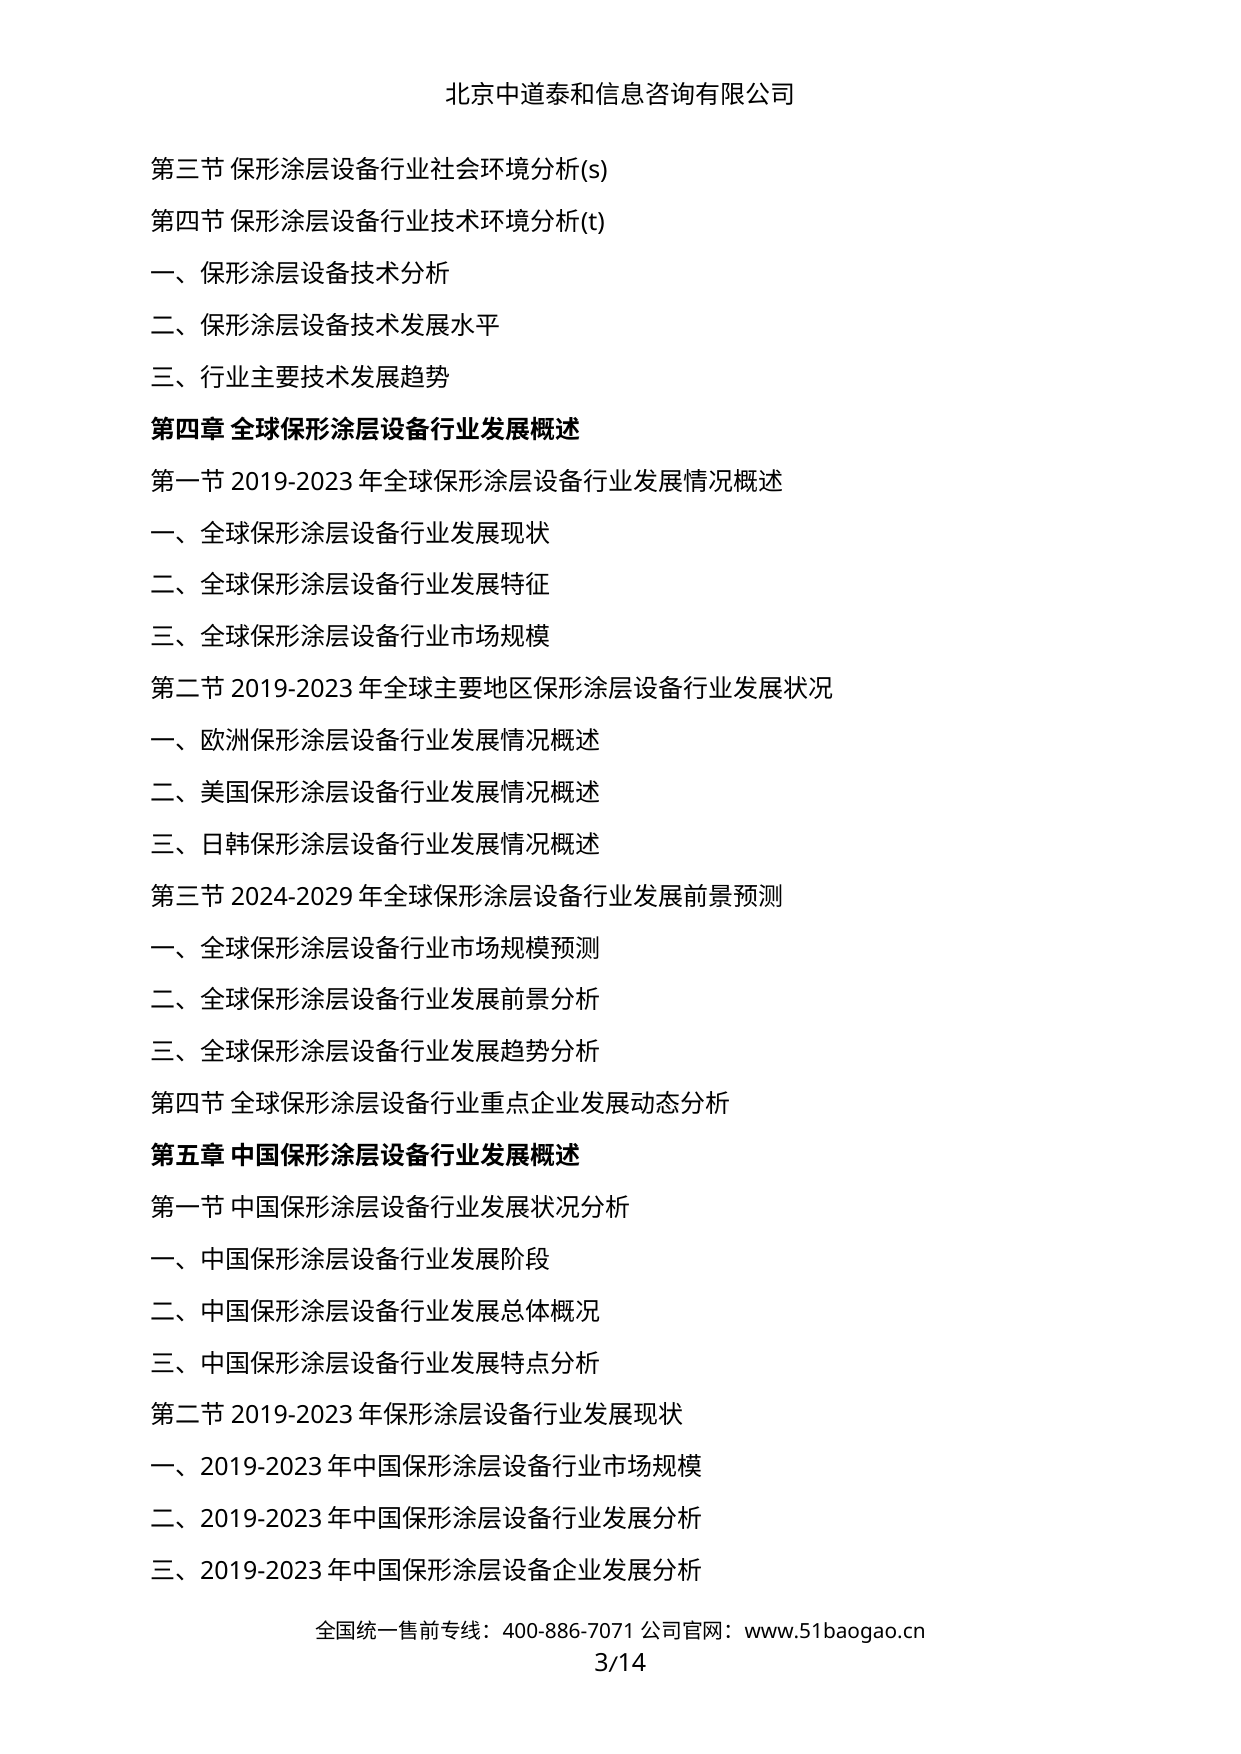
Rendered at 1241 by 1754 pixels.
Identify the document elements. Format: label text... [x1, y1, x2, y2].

text 一、2019-2023年中国保形涂层设备行业市场规模 [150, 1447, 1090, 1483]
text 第四章 全球保形涂层设备行业发展概述 [150, 409, 1090, 446]
text 三、行业主要技术发展趋势 [150, 357, 1090, 394]
text 一、中国保形涂层设备行业发展阶段 [150, 1239, 1090, 1276]
text 第四节 全球保形涂层设备行业重点企业发展动态分析 [150, 1084, 1090, 1120]
text 三、中国保形涂层设备行业发展特点分析 [150, 1343, 1090, 1379]
text 二、美国保形涂层设备行业发展情况概述 [150, 772, 1090, 809]
text 第四节 保形涂层设备行业技术环境分析(t) [150, 202, 1090, 238]
text 第一节 2019-2023年全球保形涂层设备行业发展情况概述 [150, 461, 1090, 497]
text 第一节 中国保形涂层设备行业发展状况分析 [150, 1187, 1090, 1224]
text 二、2019-2023年中国保形涂层设备行业发展分析 [150, 1499, 1090, 1535]
text 三、日韩保形涂层设备行业发展情况概述 [150, 824, 1090, 861]
text 一、全球保形涂层设备行业发展现状 [150, 513, 1090, 549]
text 二、全球保形涂层设备行业发展特征 [150, 565, 1090, 601]
text 三、全球保形涂层设备行业发展趋势分析 [150, 1032, 1090, 1068]
text 二、中国保形涂层设备行业发展总体概况 [150, 1291, 1090, 1327]
text 二、保形涂层设备技术发展水平 [150, 306, 1090, 342]
text 第三节 保形涂层设备行业社会环境分析(s) [150, 150, 1090, 186]
text 一、保形涂层设备技术分析 [150, 254, 1090, 290]
text 三、2019-2023年中国保形涂层设备企业发展分析 [150, 1551, 1090, 1587]
text 第三节 2024-2029年全球保形涂层设备行业发展前景预测 [150, 876, 1090, 912]
text 第五章 中国保形涂层设备行业发展概述 [150, 1136, 1090, 1172]
text 二、全球保形涂层设备行业发展前景分析 [150, 980, 1090, 1016]
text 第二节 2019-2023年全球主要地区保形涂层设备行业发展状况 [150, 669, 1090, 705]
text 一、欧洲保形涂层设备行业发展情况概述 [150, 721, 1090, 757]
text 第二节 2019-2023年保形涂层设备行业发展现状 [150, 1395, 1090, 1431]
text 一、全球保形涂层设备行业市场规模预测 [150, 928, 1090, 964]
text 三、全球保形涂层设备行业市场规模 [150, 617, 1090, 653]
